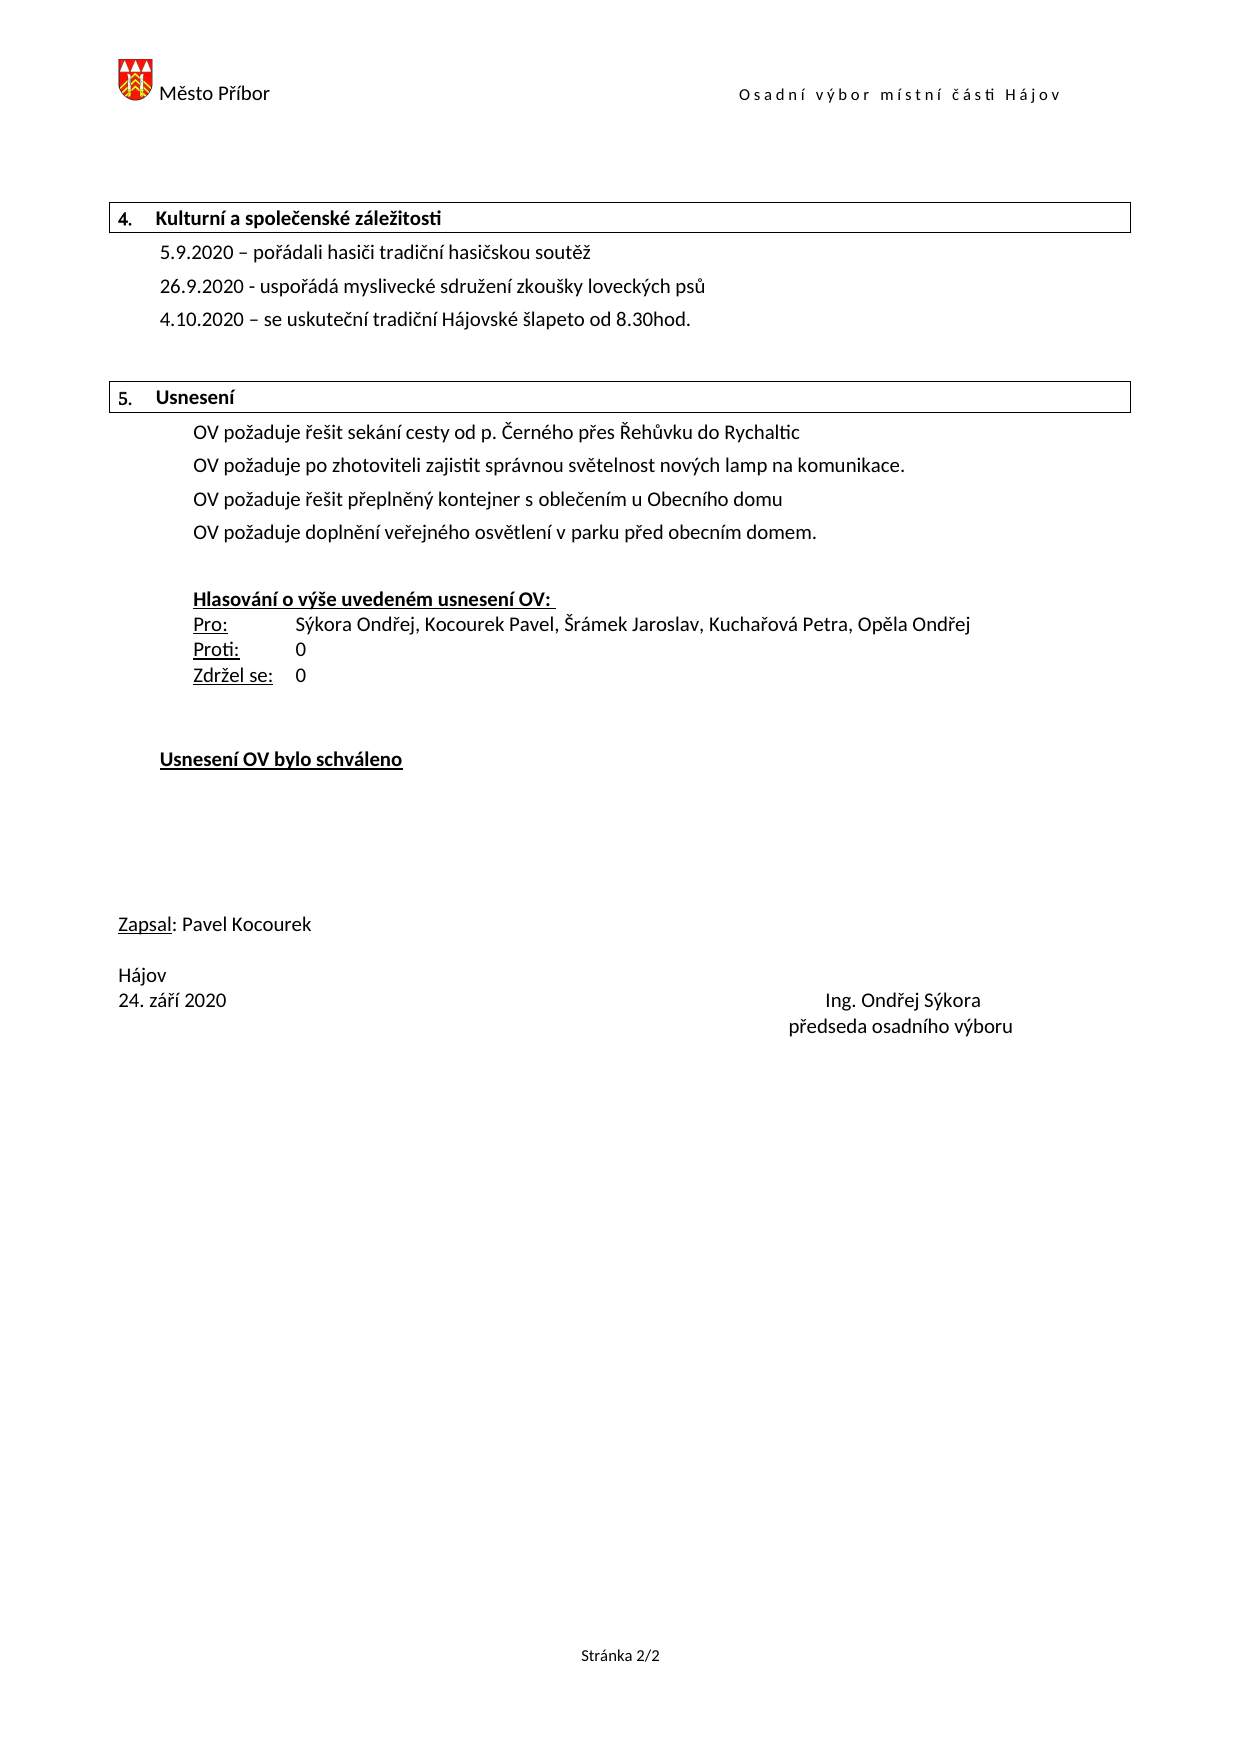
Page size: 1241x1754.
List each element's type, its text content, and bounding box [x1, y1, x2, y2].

text OV požaduje doplnění veřejného osvětlení v parku před obecním domem. [118, 519, 1122, 544]
text Pro: Sýkora Ondřej, Kocourek Pavel, Šrámek Jaroslav, Kuchařová Petra, Opěla Ondřej [193, 611, 1122, 637]
text Kulturní a společenské záležitosti [110, 203, 1130, 232]
text Usnesení OV bylo schváleno [159, 747, 1122, 772]
text OV požaduje řešit přeplněný kontejner s oblečením u Obecního domu [118, 486, 1122, 511]
text Proti: 0 [118, 637, 1122, 662]
text 26.9.2020 - uspořádá myslivecké sdružení zkoušky loveckých psů [159, 273, 1122, 298]
text 5.9.2020 – pořádali hasiči tradiční hasičskou soutěž [159, 239, 1122, 265]
text Hájov [118, 962, 1122, 987]
text Zdržel se: 0 [118, 662, 1122, 687]
text OV požaduje po zhotoviteli zajistit správnou světelnost nových lamp na komunikace. [118, 452, 1122, 478]
text Usnesení [110, 382, 1130, 412]
text 24. září 2020 Ing. Ondřej Sýkora [118, 987, 1122, 1013]
text předseda osadního výboru [118, 1013, 1122, 1038]
text 4.10.2020 – se uskuteční tradiční Hájovské šlapeto od 8.30hod. [159, 306, 1122, 332]
text Zapsal: Pavel Kocourek [118, 911, 1122, 937]
text OV požaduje řešit sekání cesty od p. Černého přes Řehůvku do Rychaltic [118, 419, 1122, 444]
text Hlasování o výše uvedeném usnesení OV: [118, 586, 1122, 611]
